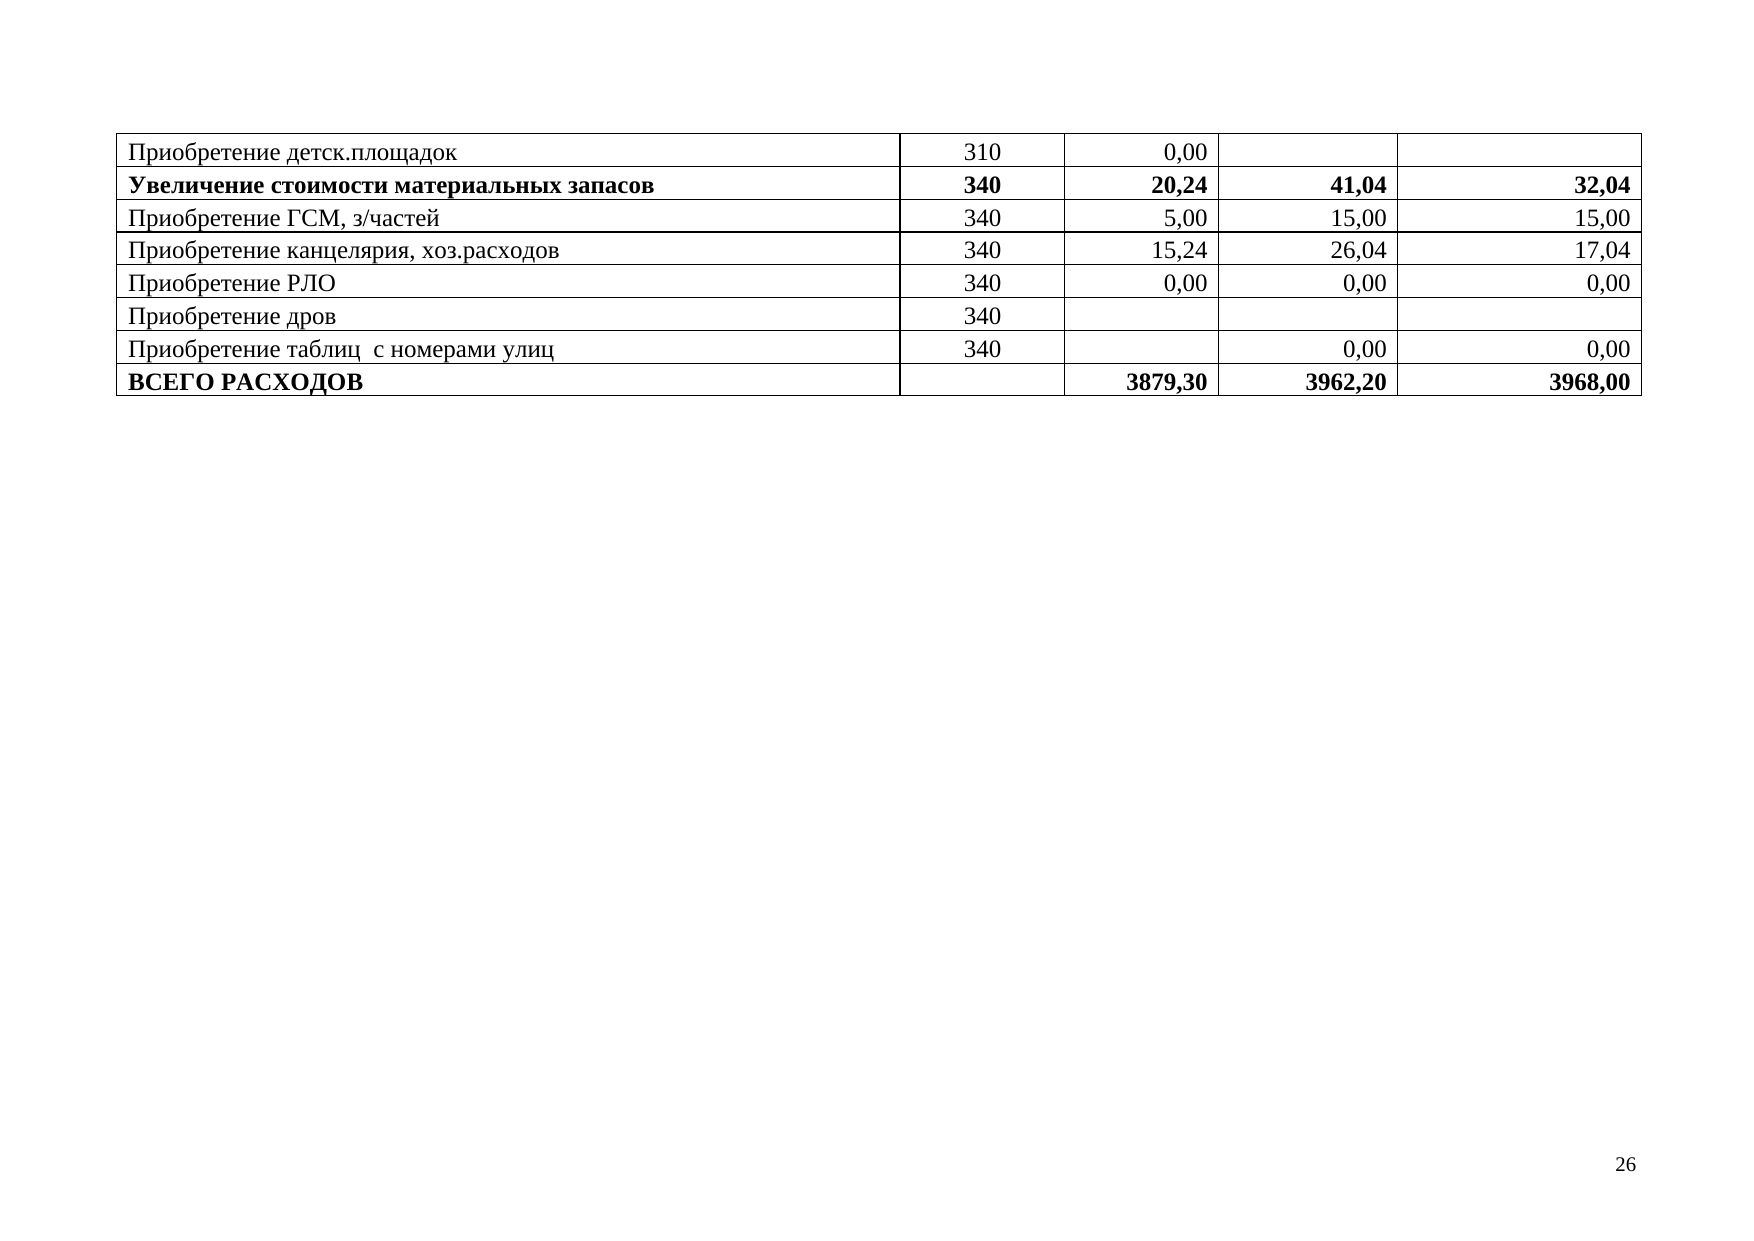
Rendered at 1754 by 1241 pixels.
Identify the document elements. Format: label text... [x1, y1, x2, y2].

table_cell 26,04 [1219, 233, 1397, 264]
table_cell Приобретение детск.площадок [117, 134, 899, 166]
table_cell 15,00 [1398, 200, 1641, 231]
table_cell [1065, 331, 1218, 363]
table_cell [1219, 134, 1397, 166]
table_cell 340 [901, 167, 1064, 198]
table_cell 340 [901, 331, 1064, 363]
table_cell [1065, 298, 1218, 330]
table_cell 5,00 [1065, 200, 1218, 231]
table_cell 15,24 [1065, 233, 1218, 264]
table_cell 340 [901, 265, 1064, 297]
table_cell 0,00 [1398, 265, 1641, 297]
table_cell 41,04 [1219, 167, 1397, 198]
table_cell [901, 364, 1064, 395]
table_cell Увеличение стоимости материальных запасов [117, 167, 899, 198]
table_cell 15,00 [1219, 200, 1397, 231]
table_cell 0,00 [1065, 134, 1218, 166]
table_cell Приобретение таблиц с номерами улиц [117, 331, 899, 363]
table_cell 0,00 [1219, 265, 1397, 297]
table_cell 0,00 [1065, 265, 1218, 297]
table_cell 0,00 [1398, 331, 1641, 363]
table_cell 340 [901, 233, 1064, 264]
table_cell 32,04 [1398, 167, 1641, 198]
table_cell 340 [901, 200, 1064, 231]
table_cell 3879,30 [1065, 364, 1218, 395]
table_cell 340 [901, 298, 1064, 330]
table_cell Приобретение канцелярия, хоз.расходов [117, 233, 899, 264]
table_cell 310 [901, 134, 1064, 166]
table_cell [1398, 298, 1641, 330]
table_cell 17,04 [1398, 233, 1641, 264]
table_cell 20,24 [1065, 167, 1218, 198]
table_cell Приобретение РЛО [117, 265, 899, 297]
table_cell 0,00 [1219, 331, 1397, 363]
table_cell 3968,00 [1398, 364, 1641, 395]
table_cell ВСЕГО РАСХОДОВ [117, 364, 899, 395]
table_cell Приобретение дров [117, 298, 899, 330]
table_cell 3962,20 [1219, 364, 1397, 395]
table_cell [1398, 134, 1641, 166]
table_cell Приобретение ГСМ, з/частей [117, 200, 899, 231]
table_cell [1219, 298, 1397, 330]
